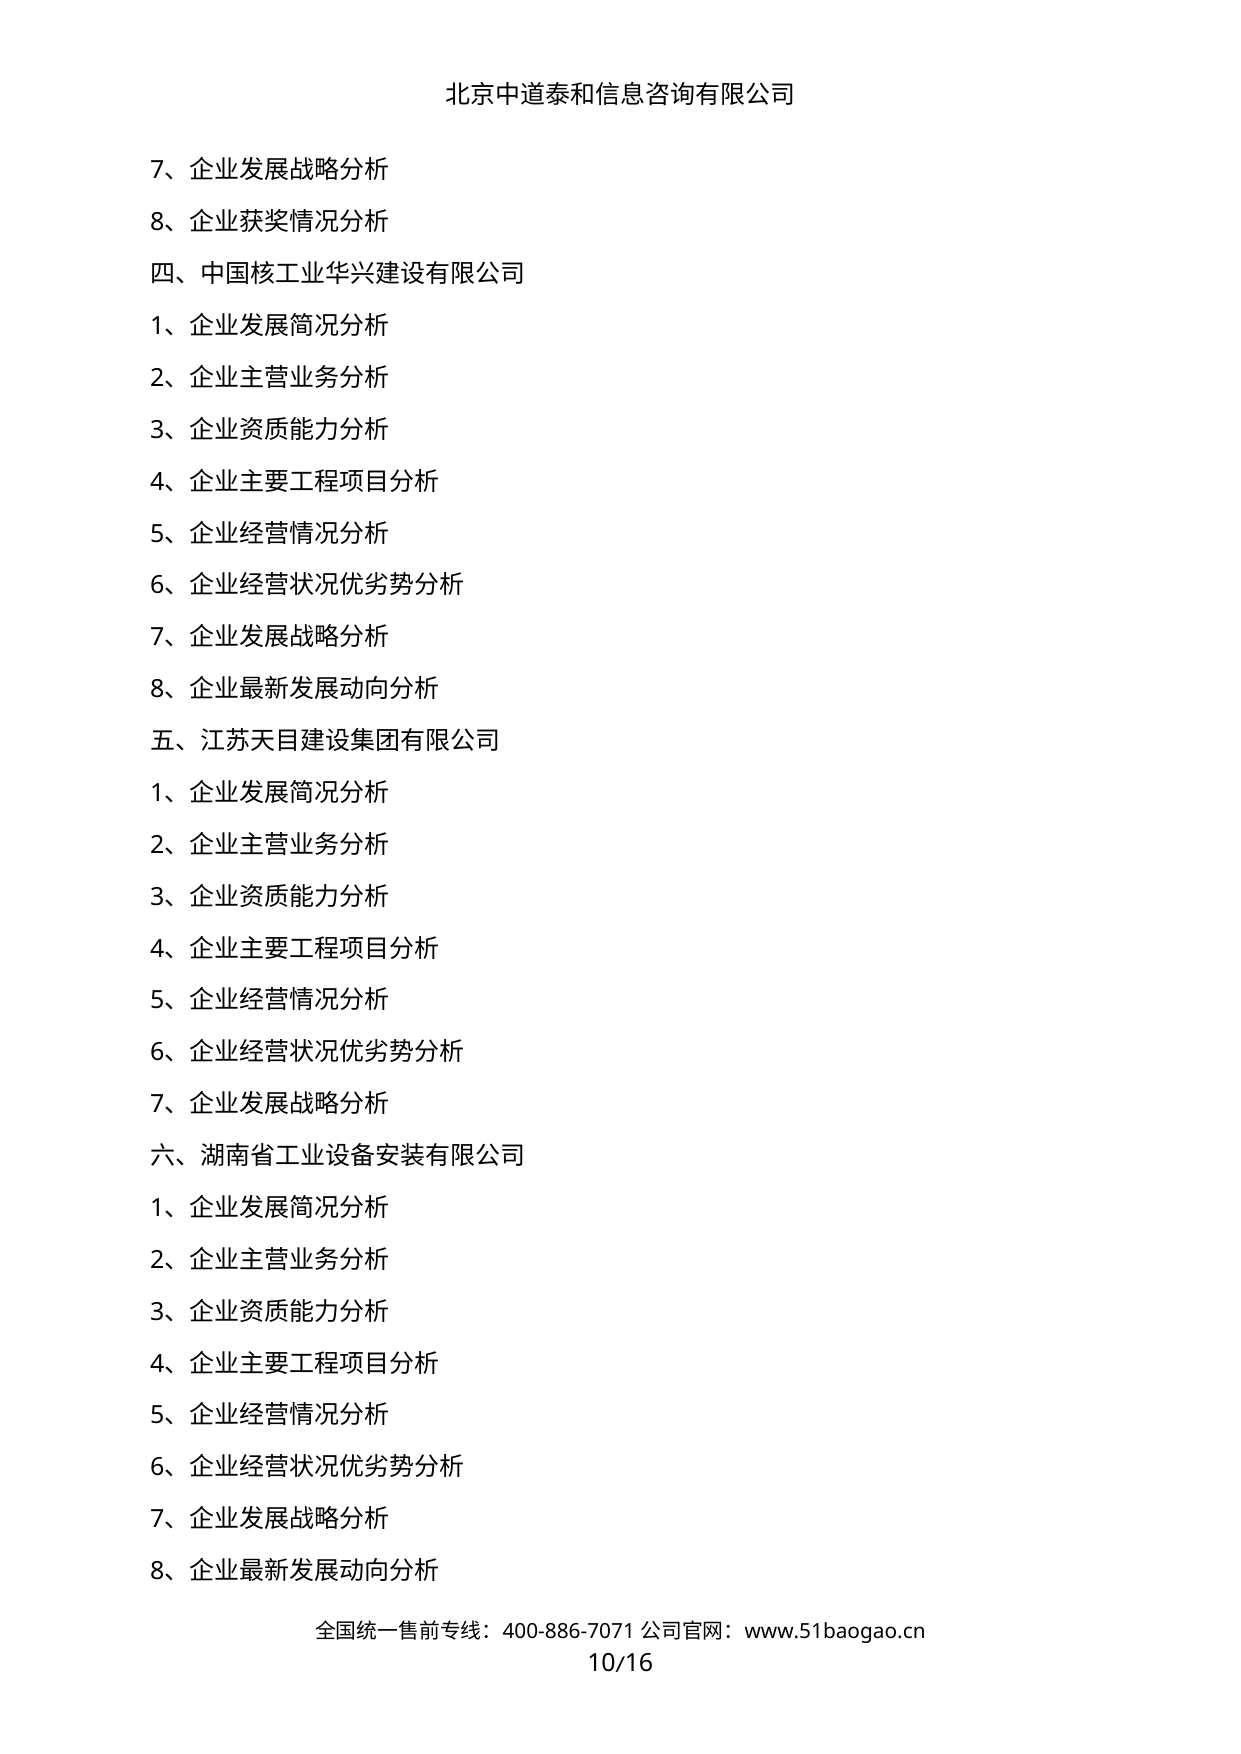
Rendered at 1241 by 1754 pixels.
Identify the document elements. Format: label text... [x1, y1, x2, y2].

text 1、企业发展简况分析 [150, 306, 1090, 342]
text 6、企业经营状况优劣势分析 [150, 1447, 1090, 1483]
text 四、中国核工业华兴建设有限公司 [150, 254, 1090, 290]
text 7、企业发展战略分析 [150, 1499, 1090, 1535]
text 1、企业发展简况分析 [150, 1187, 1090, 1224]
text 8、企业获奖情况分析 [150, 202, 1090, 238]
text 6、企业经营状况优劣势分析 [150, 1032, 1090, 1068]
text 4、企业主要工程项目分析 [150, 1343, 1090, 1379]
text 8、企业最新发展动向分析 [150, 669, 1090, 705]
text 7、企业发展战略分析 [150, 150, 1090, 186]
text 2、企业主营业务分析 [150, 824, 1090, 861]
text 1、企业发展简况分析 [150, 772, 1090, 809]
text 2、企业主营业务分析 [150, 357, 1090, 394]
text 5、企业经营情况分析 [150, 1395, 1090, 1431]
text 五、江苏天目建设集团有限公司 [150, 721, 1090, 757]
text 4、企业主要工程项目分析 [150, 928, 1090, 964]
text 六、湖南省工业设备安装有限公司 [150, 1136, 1090, 1172]
text 3、企业资质能力分析 [150, 409, 1090, 446]
text 5、企业经营情况分析 [150, 513, 1090, 549]
text 3、企业资质能力分析 [150, 1291, 1090, 1327]
text 7、企业发展战略分析 [150, 1084, 1090, 1120]
text 5、企业经营情况分析 [150, 980, 1090, 1016]
text 7、企业发展战略分析 [150, 617, 1090, 653]
text 2、企业主营业务分析 [150, 1239, 1090, 1276]
text 8、企业最新发展动向分析 [150, 1551, 1090, 1587]
text 4、企业主要工程项目分析 [150, 461, 1090, 497]
text 3、企业资质能力分析 [150, 876, 1090, 912]
text 6、企业经营状况优劣势分析 [150, 565, 1090, 601]
